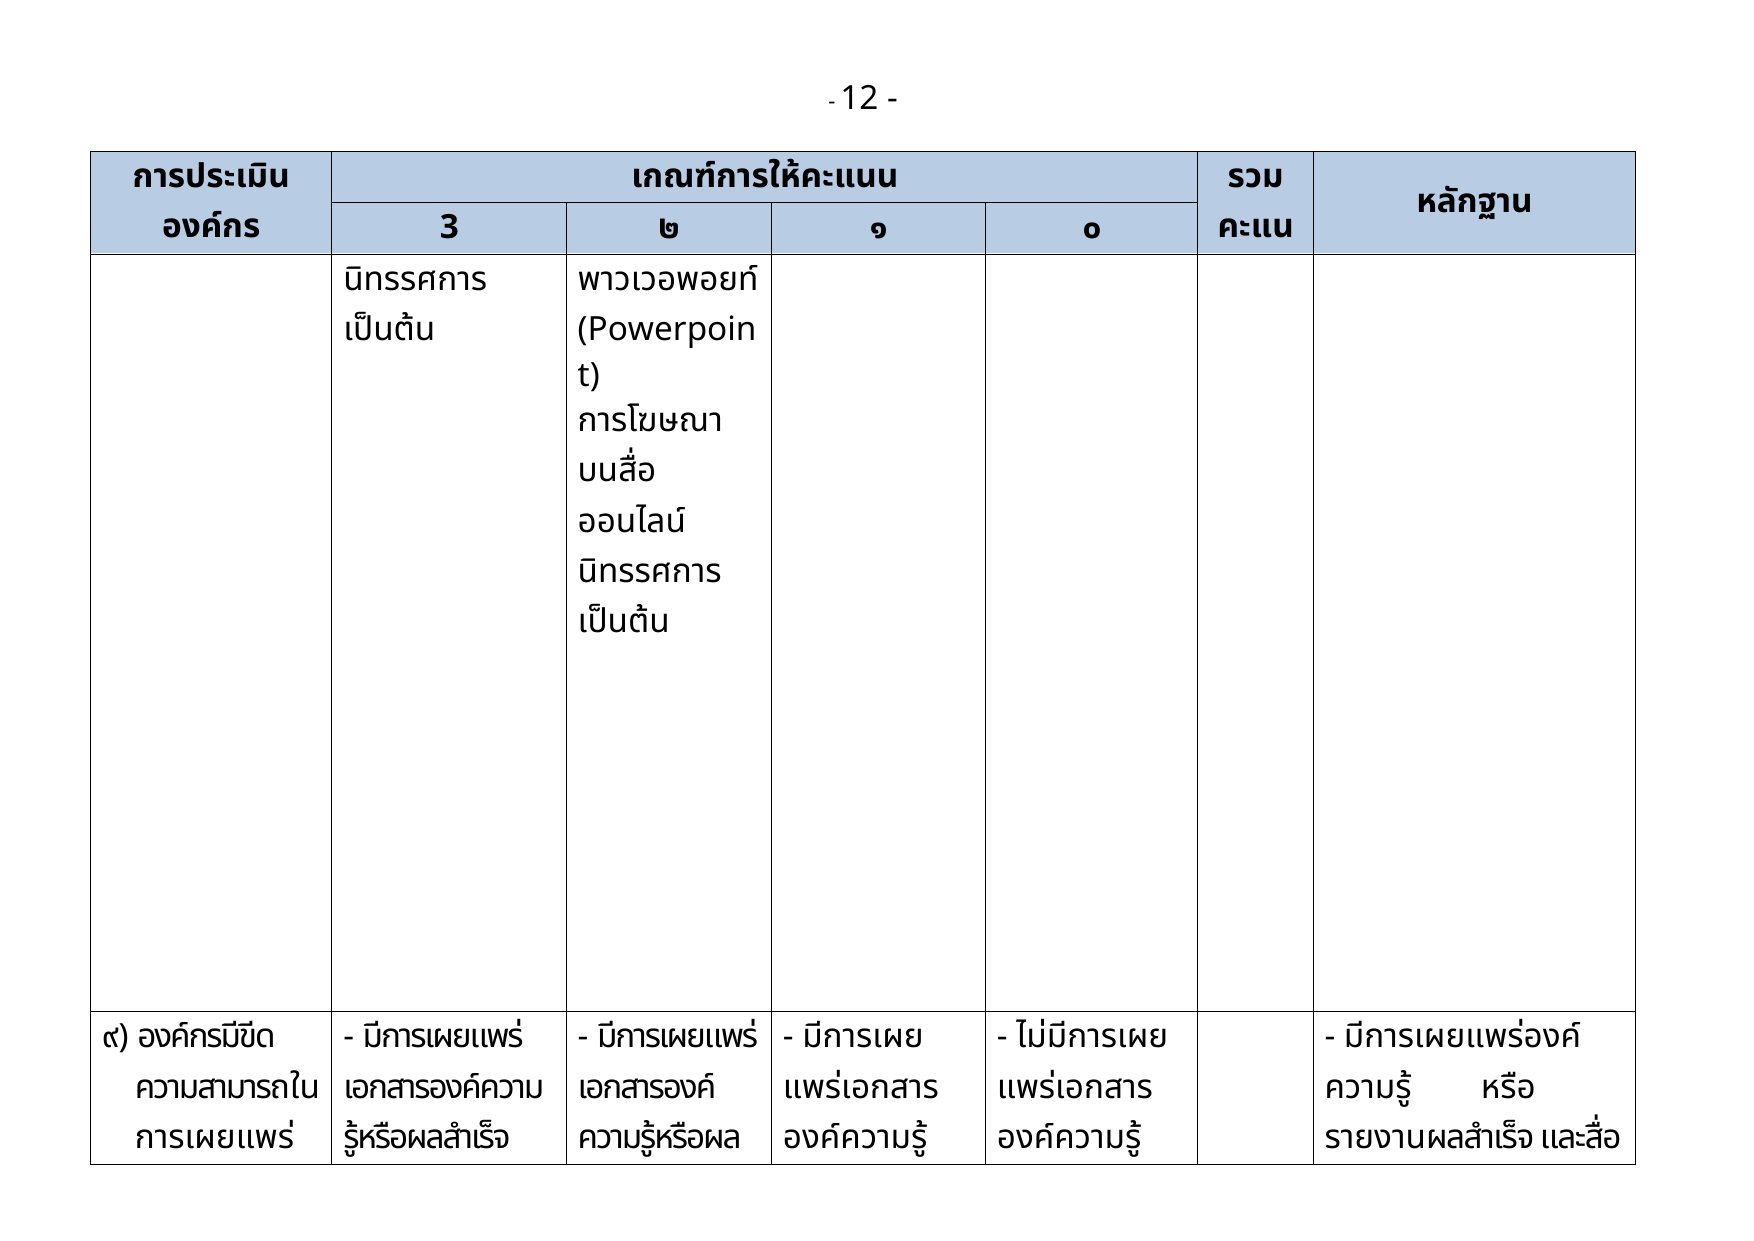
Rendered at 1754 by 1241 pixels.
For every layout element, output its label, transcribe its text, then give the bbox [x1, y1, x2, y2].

table_header การประเมินองค์กรคุณธรรม [91, 152, 331, 253]
table_cell [1198, 1012, 1313, 1164]
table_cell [567, 1012, 771, 1164]
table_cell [332, 255, 566, 1011]
table_cell [1198, 255, 1313, 1011]
table_cell ๐ [986, 203, 1197, 253]
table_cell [986, 1012, 1197, 1164]
table_cell ๒ [567, 203, 771, 253]
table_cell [91, 1012, 331, 1164]
table_header หลักฐาน [1314, 152, 1635, 253]
table_header เกณฑ์การให้คะแนน [332, 152, 1197, 202]
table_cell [1314, 255, 1635, 1011]
table_cell 3 [332, 203, 566, 253]
table_cell ๑ [772, 203, 985, 253]
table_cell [332, 1012, 566, 1164]
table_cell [1314, 1012, 1635, 1164]
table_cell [772, 1012, 985, 1164]
table_header รวมคะแนน [1198, 152, 1313, 253]
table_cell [986, 255, 1197, 1011]
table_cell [567, 255, 771, 1011]
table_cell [772, 255, 985, 1011]
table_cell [91, 255, 331, 1011]
